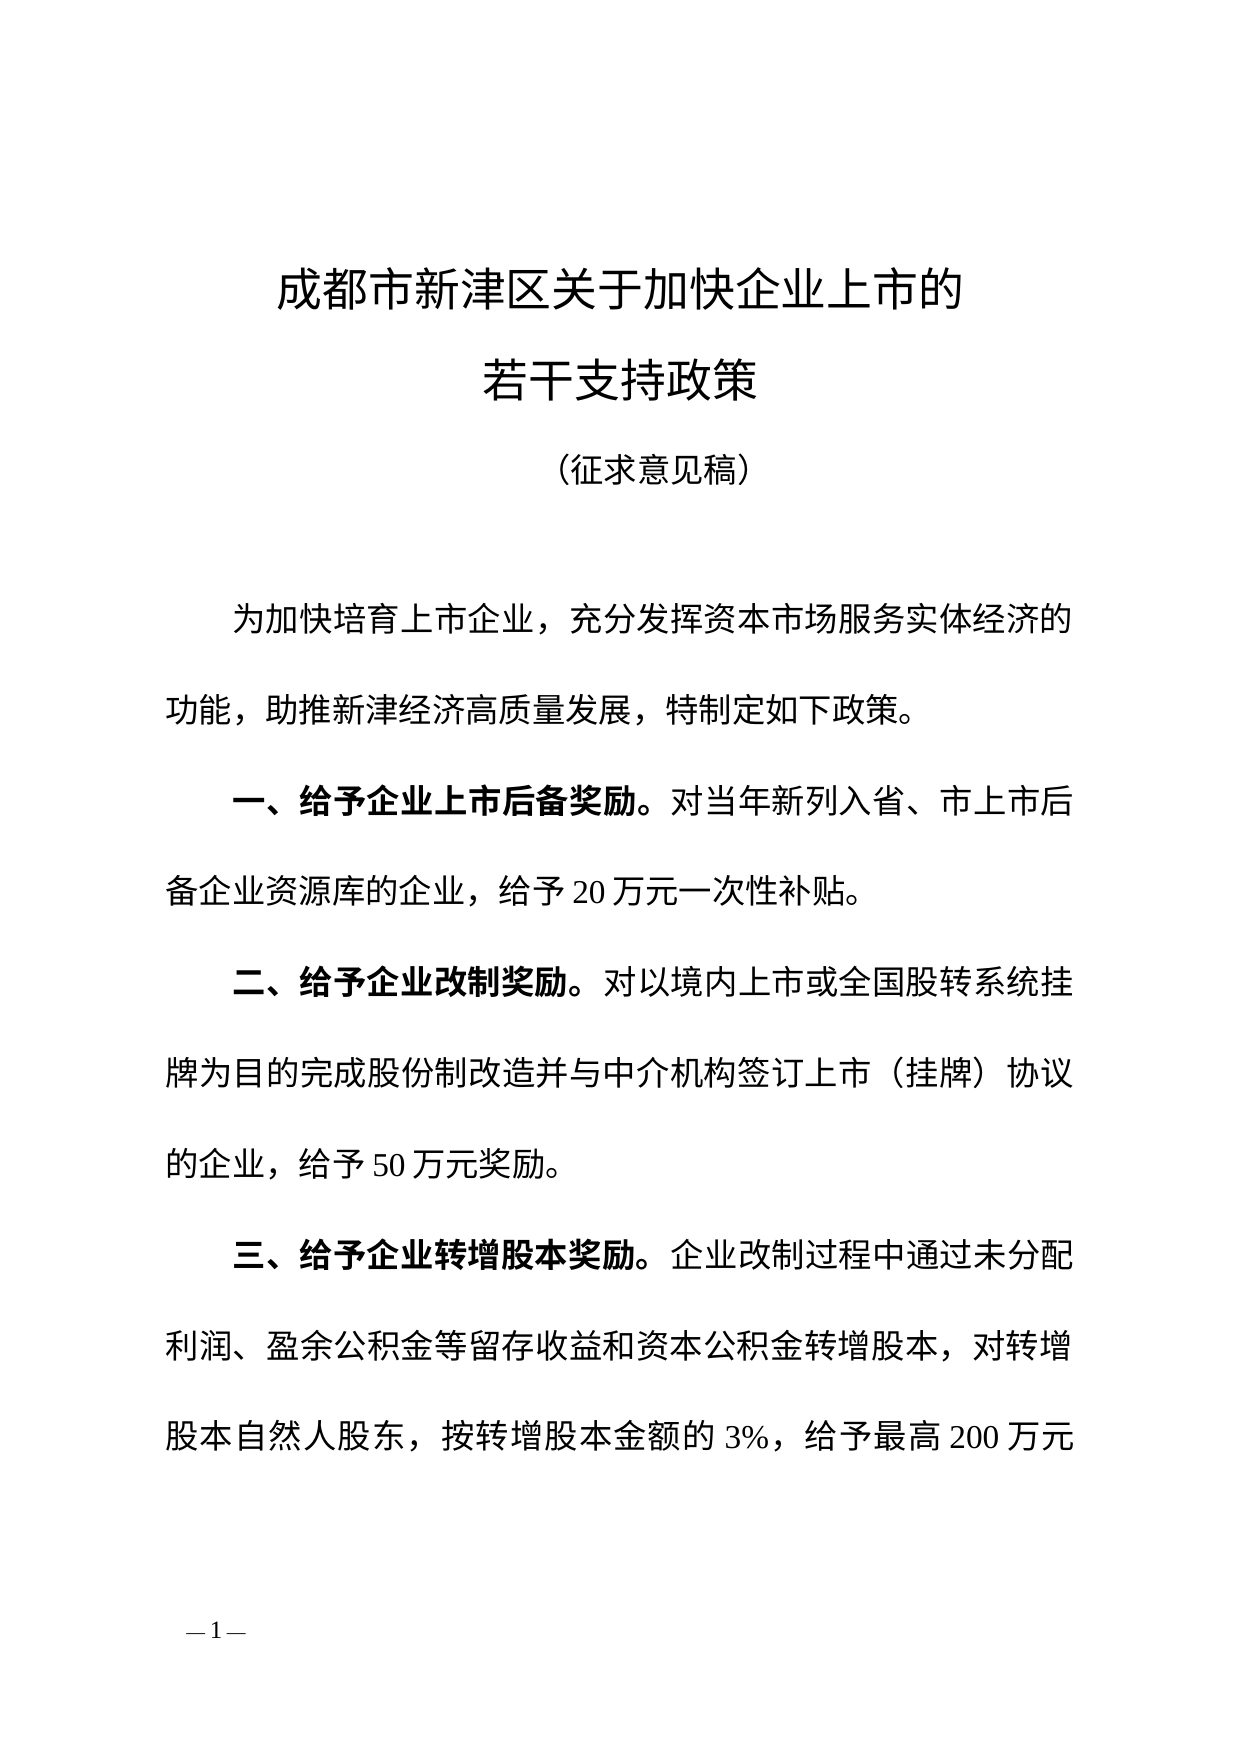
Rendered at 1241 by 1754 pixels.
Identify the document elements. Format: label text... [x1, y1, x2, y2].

subtitle 成都市新津区关于加快企业上市的 [165, 241, 1075, 332]
subtitle 若干支持政策 [165, 332, 1075, 423]
list 一、给予企业上市后备奖励。对当年新列入省、市上市后备企业资源库的企业，给予20万元一次性补贴。 [165, 753, 1075, 935]
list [165, 1207, 1075, 1480]
text （征求意见稿） [165, 423, 1075, 514]
text 为加快培育上市企业，充分发挥资本市场服务实体经济的功能，助推新津经济高质量发展，特制定如下政策。 [165, 572, 1075, 753]
list 二、给予企业改制奖励。对以境内上市或全国股转系统挂牌为目的完成股份制改造并与中介机构签订上市（挂牌）协议的企业，给予50万元奖励。 [165, 935, 1075, 1207]
